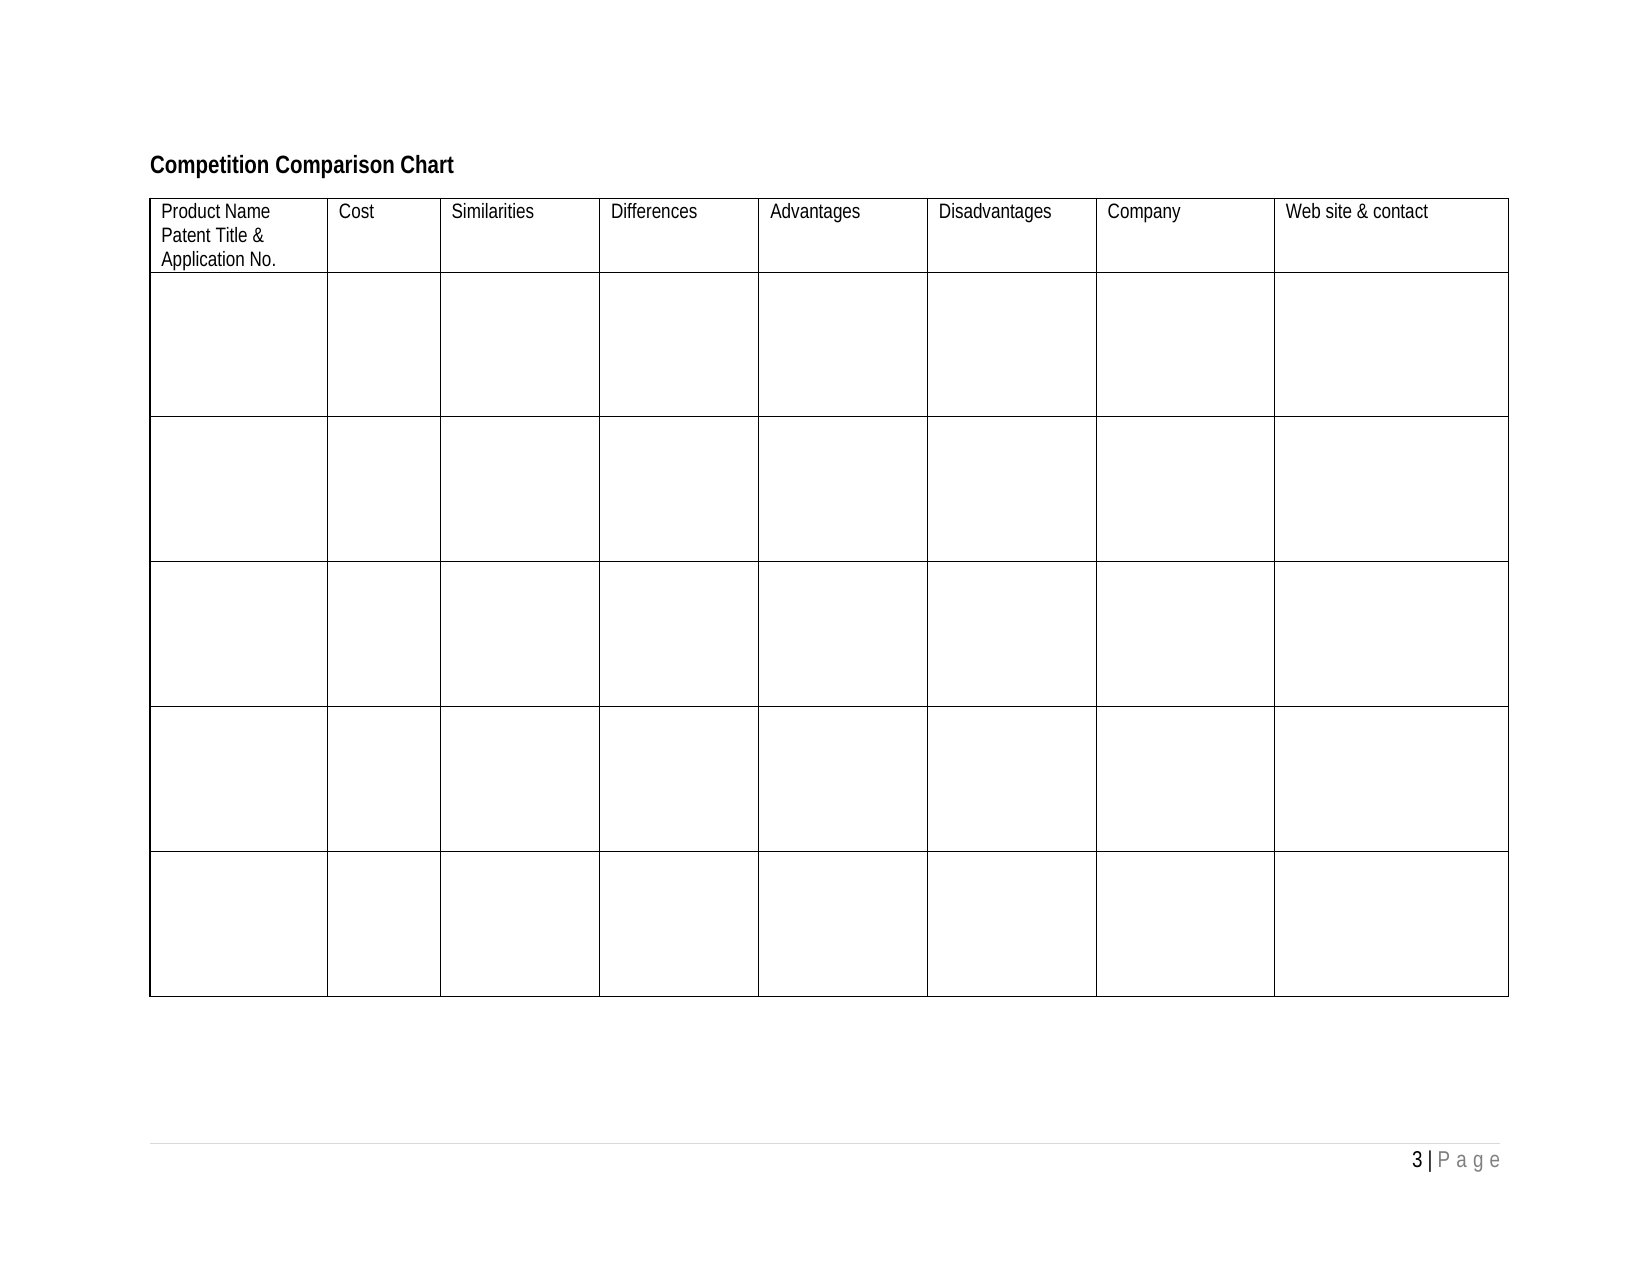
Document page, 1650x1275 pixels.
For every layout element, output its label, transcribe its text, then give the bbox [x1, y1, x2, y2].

table_cell [441, 273, 599, 416]
table_cell [1097, 417, 1274, 561]
table_cell [328, 852, 440, 996]
table_cell [151, 707, 327, 851]
table_header Advantages [759, 199, 927, 272]
table_cell [928, 852, 1096, 996]
table_cell [1097, 273, 1274, 416]
table_header Similarities [441, 199, 599, 272]
table_cell [1097, 852, 1274, 996]
table_cell [1275, 562, 1508, 706]
table_cell [328, 417, 440, 561]
table_cell [928, 417, 1096, 561]
table_cell [928, 273, 1096, 416]
table_cell [151, 417, 327, 561]
table_cell [759, 417, 927, 561]
table_cell [759, 273, 927, 416]
table_cell [759, 852, 927, 996]
table_cell [928, 562, 1096, 706]
table_header Web site & contact [1275, 199, 1508, 272]
table_cell [1097, 562, 1274, 706]
table_header Company [1097, 199, 1274, 272]
table_cell [600, 707, 758, 851]
table_cell [328, 562, 440, 706]
table_cell [600, 417, 758, 561]
table_cell [151, 273, 327, 416]
table_cell [600, 852, 758, 996]
table_cell [1275, 273, 1508, 416]
text Competition Comparison Chart [150, 150, 1500, 179]
table_cell [441, 707, 599, 851]
table_cell [759, 562, 927, 706]
table_cell [441, 417, 599, 561]
table_cell [151, 852, 327, 996]
table_header Disadvantages [928, 199, 1096, 272]
table_header Cost [328, 199, 440, 272]
table_cell [928, 707, 1096, 851]
table_cell [441, 562, 599, 706]
table_cell [1275, 707, 1508, 851]
table_header Product Name Patent Title & Application No. [151, 199, 327, 272]
table_cell [151, 562, 327, 706]
table_cell [600, 562, 758, 706]
table_cell [759, 707, 927, 851]
table_cell [328, 707, 440, 851]
table_cell [1275, 417, 1508, 561]
table_cell [328, 273, 440, 416]
table_cell [441, 852, 599, 996]
table_header Differences [600, 199, 758, 272]
table_cell [600, 273, 758, 416]
table_cell [1275, 852, 1508, 996]
table_cell [1097, 707, 1274, 851]
